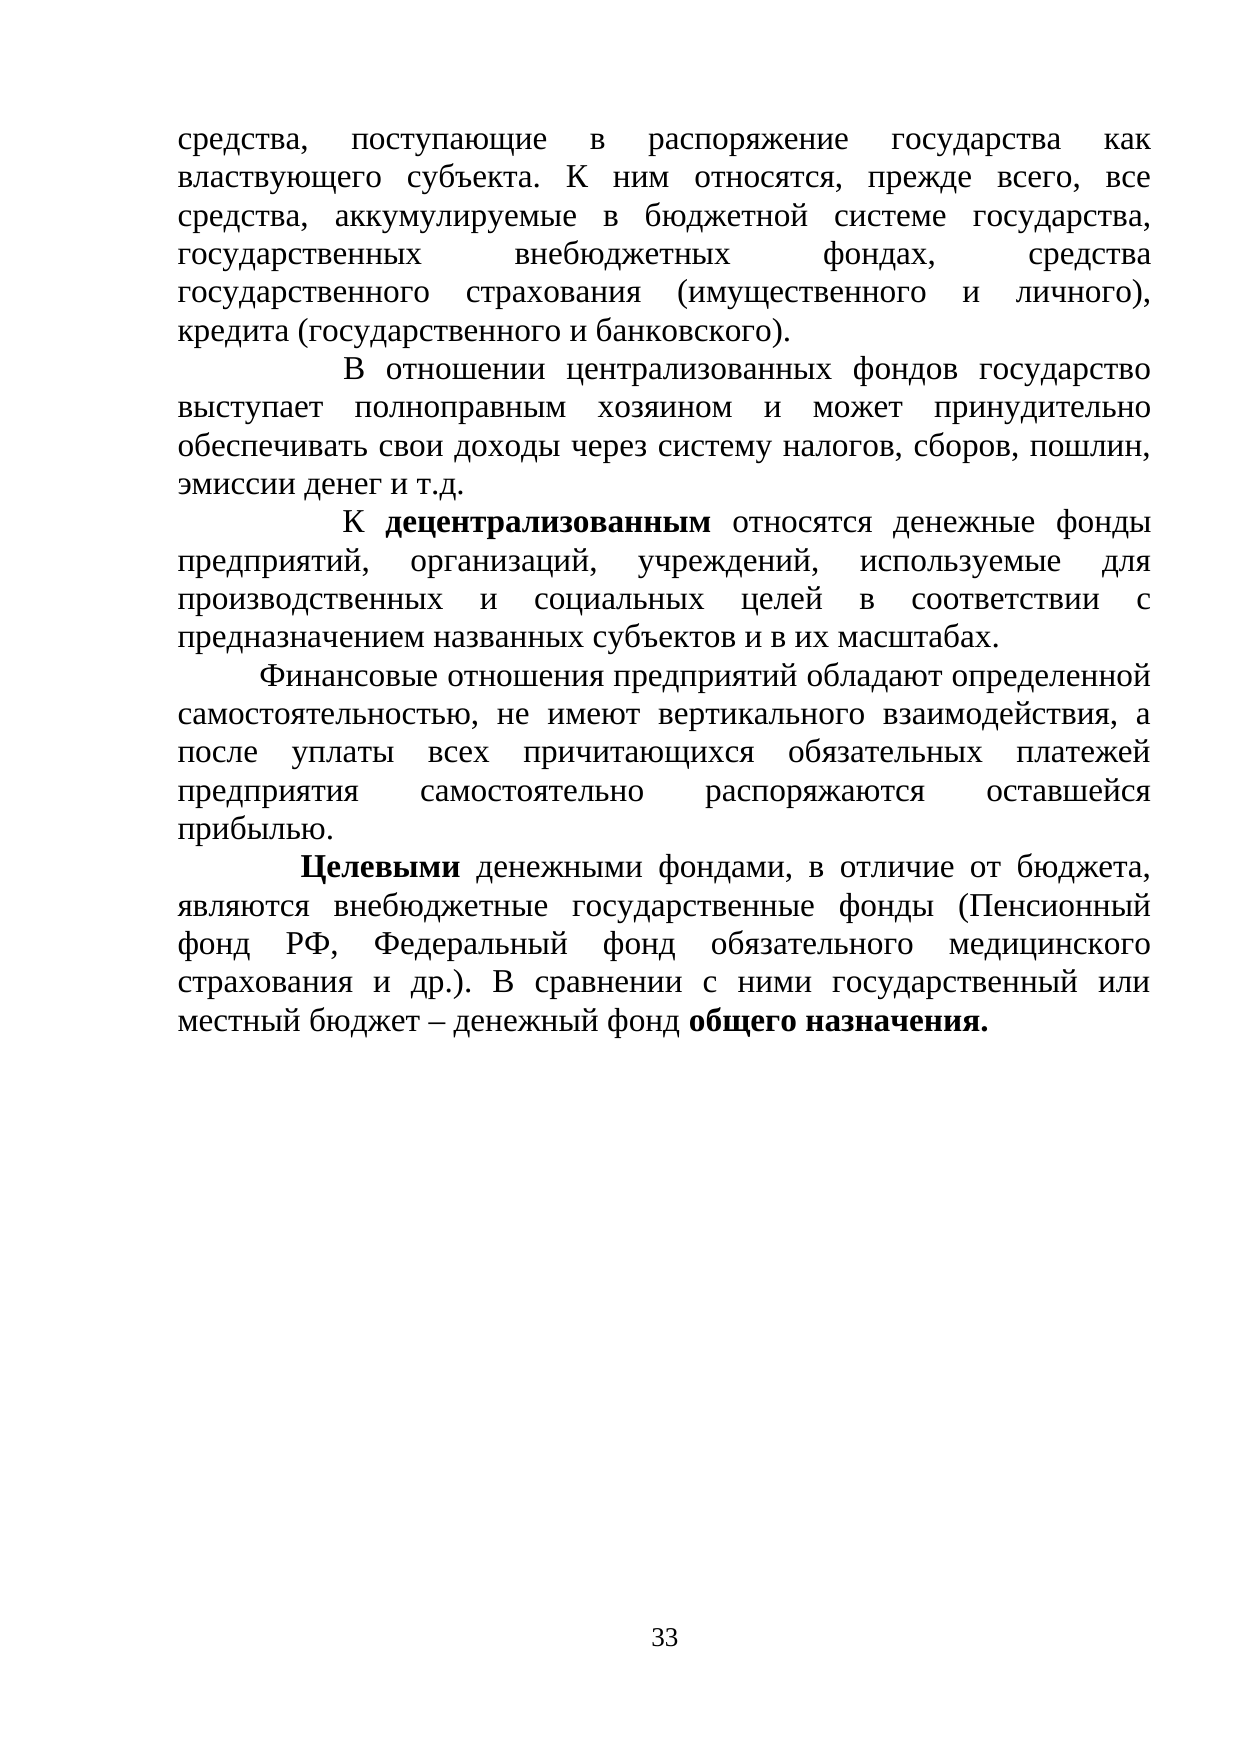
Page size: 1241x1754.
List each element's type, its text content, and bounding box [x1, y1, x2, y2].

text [177, 118, 1152, 348]
text Целевыми денежными фондами, в отличие от бюджета, являются внебюджетные государственные фонды (Пенсионный фонд РФ, Федеральный фонд обязательного медицинского страхования и др.). В сравнении с ними государственный или местный бюджет – денежный фонд общего назначения. [177, 846, 1152, 1038]
text Финансовые отношения предприятий обладают определенной самостоятельностью, не имеют вертикального взаимодействия, а после уплаты всех причитающихся обязательных платежей предприятия самостоятельно распоряжаются оставшейся прибылью. [177, 655, 1152, 846]
text В отношении централизованных фондов государство выступает полноправным хозяином и может принудительно обеспечивать свои доходы через систему налогов, сборов, пошлин, эмиссии денег и т.д. [177, 348, 1152, 501]
text К децентрализованным относятся денежные фонды предприятий, организаций, учреждений, используемые для производственных и социальных целей в соответствии с предназначением названных субъектов и в их масштабах. [177, 501, 1152, 655]
